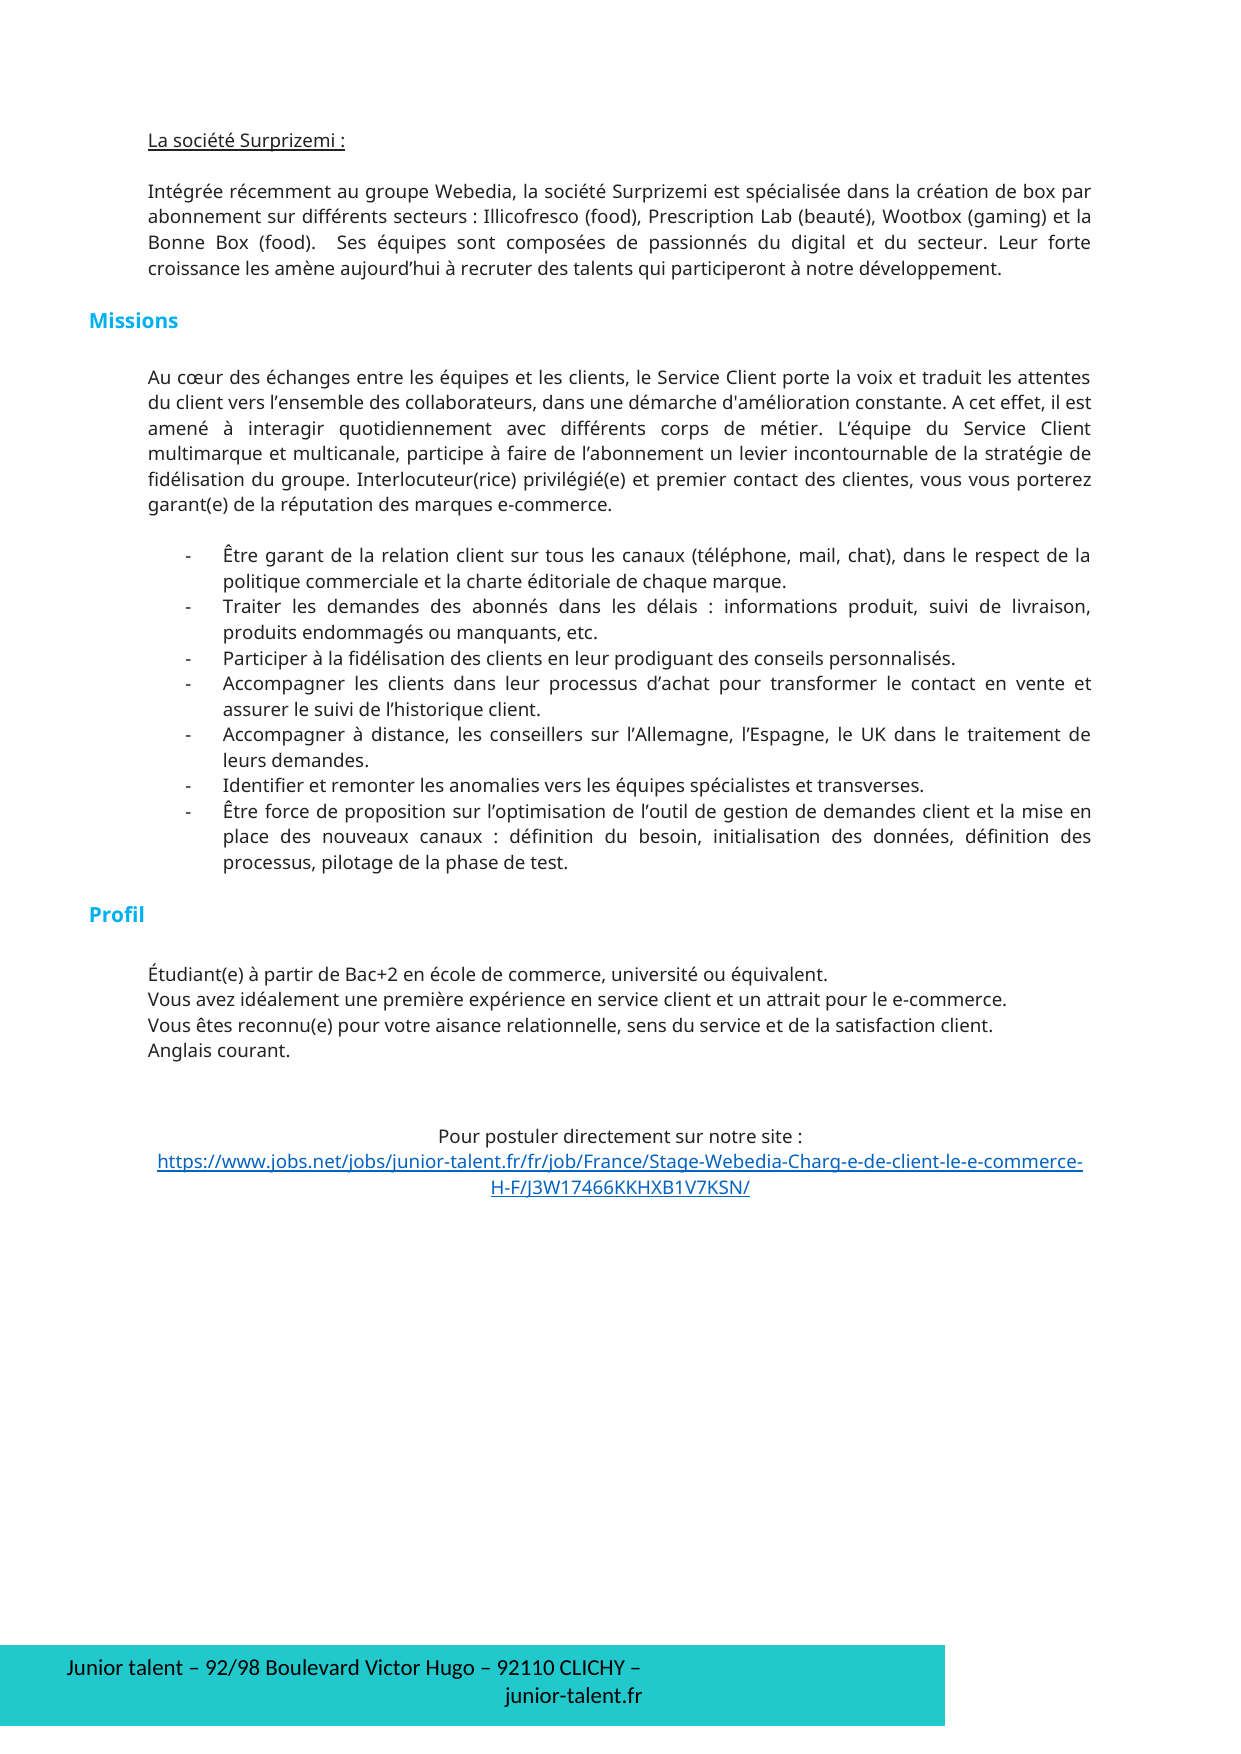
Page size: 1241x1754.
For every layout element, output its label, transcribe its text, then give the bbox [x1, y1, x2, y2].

text Missions [88, 306, 1093, 334]
list Être force de proposition sur l’optimisation de l’outil de gestion de demandes client et la mise en place des nouveaux canaux : définition du besoin, initialisation des données, définition des processus, pilotage de la phase de test. [185, 798, 1093, 874]
text Intégrée récemment au groupe Webedia, la société Surprizemi est spécialisée dans la création de box par abonnement sur différents secteurs : Illicofresco (food), Prescription Lab (beauté), Wootbox (gaming) et la Bonne Box (food). Ses équipes sont composées de passionnés du digital et du secteur. Leur forte croissance les amène aujourd’hui à recruter des talents qui participeront à notre développement. [148, 178, 1093, 280]
text Profil [88, 900, 1093, 928]
text Vous avez idéalement une première expérience en service client et un attrait pour le e-commerce. [148, 987, 1093, 1012]
list Accompagner les clients dans leur processus d’achat pour transformer le contact en vente et assurer le suivi de l’historique client. [185, 670, 1093, 721]
list Accompagner à distance, les conseillers sur l’Allemagne, l’Espagne, le UK dans le traitement de leurs demandes. [185, 721, 1093, 772]
text Au cœur des échanges entre les équipes et les clients, le Service Client porte la voix et traduit les attentes du client vers l’ensemble des collaborateurs, dans une démarche d'amélioration constante. A cet effet, il est amené à interagir quotidiennement avec différents corps de métier. L’équipe du Service Client multimarque et multicanale, participe à faire de l’abonnement un levier incontournable de la stratégie de fidélisation du groupe. Interlocuteur(rice) privilégié(e) et premier contact des clientes, vous vous porterez garant(e) de la réputation des marques e-commerce. [148, 364, 1093, 517]
text https://www.jobs.net/jobs/junior-talent.fr/fr/job/France/Stage-Webedia-Charg-e-de-client-le-e-commerce-H-F/J3W17466KKHXB1V7KSN/ [148, 1148, 1093, 1199]
list Être garant de la relation client sur tous les canaux (téléphone, mail, chat), dans le respect de la politique commerciale et la charte éditoriale de chaque marque. [185, 543, 1093, 594]
list Traiter les demandes des abonnés dans les délais : informations produit, suivi de livraison, produits endommagés ou manquants, etc. [185, 594, 1093, 645]
text Pour postuler directement sur notre site : [148, 1123, 1093, 1148]
text Étudiant(e) à partir de Bac+2 en école de commerce, université ou équivalent. [148, 961, 1093, 987]
list Identifier et remonter les anomalies vers les équipes spécialistes et transverses. [185, 772, 1093, 798]
text Vous êtes reconnu(e) pour votre aisance relationnelle, sens du service et de la satisfaction client. [148, 1012, 1093, 1038]
text Anglais courant. [148, 1038, 1093, 1063]
list Participer à la fidélisation des clients en leur prodiguant des conseils personnalisés. [185, 645, 1093, 670]
text La société Surprizemi : [148, 127, 1093, 153]
